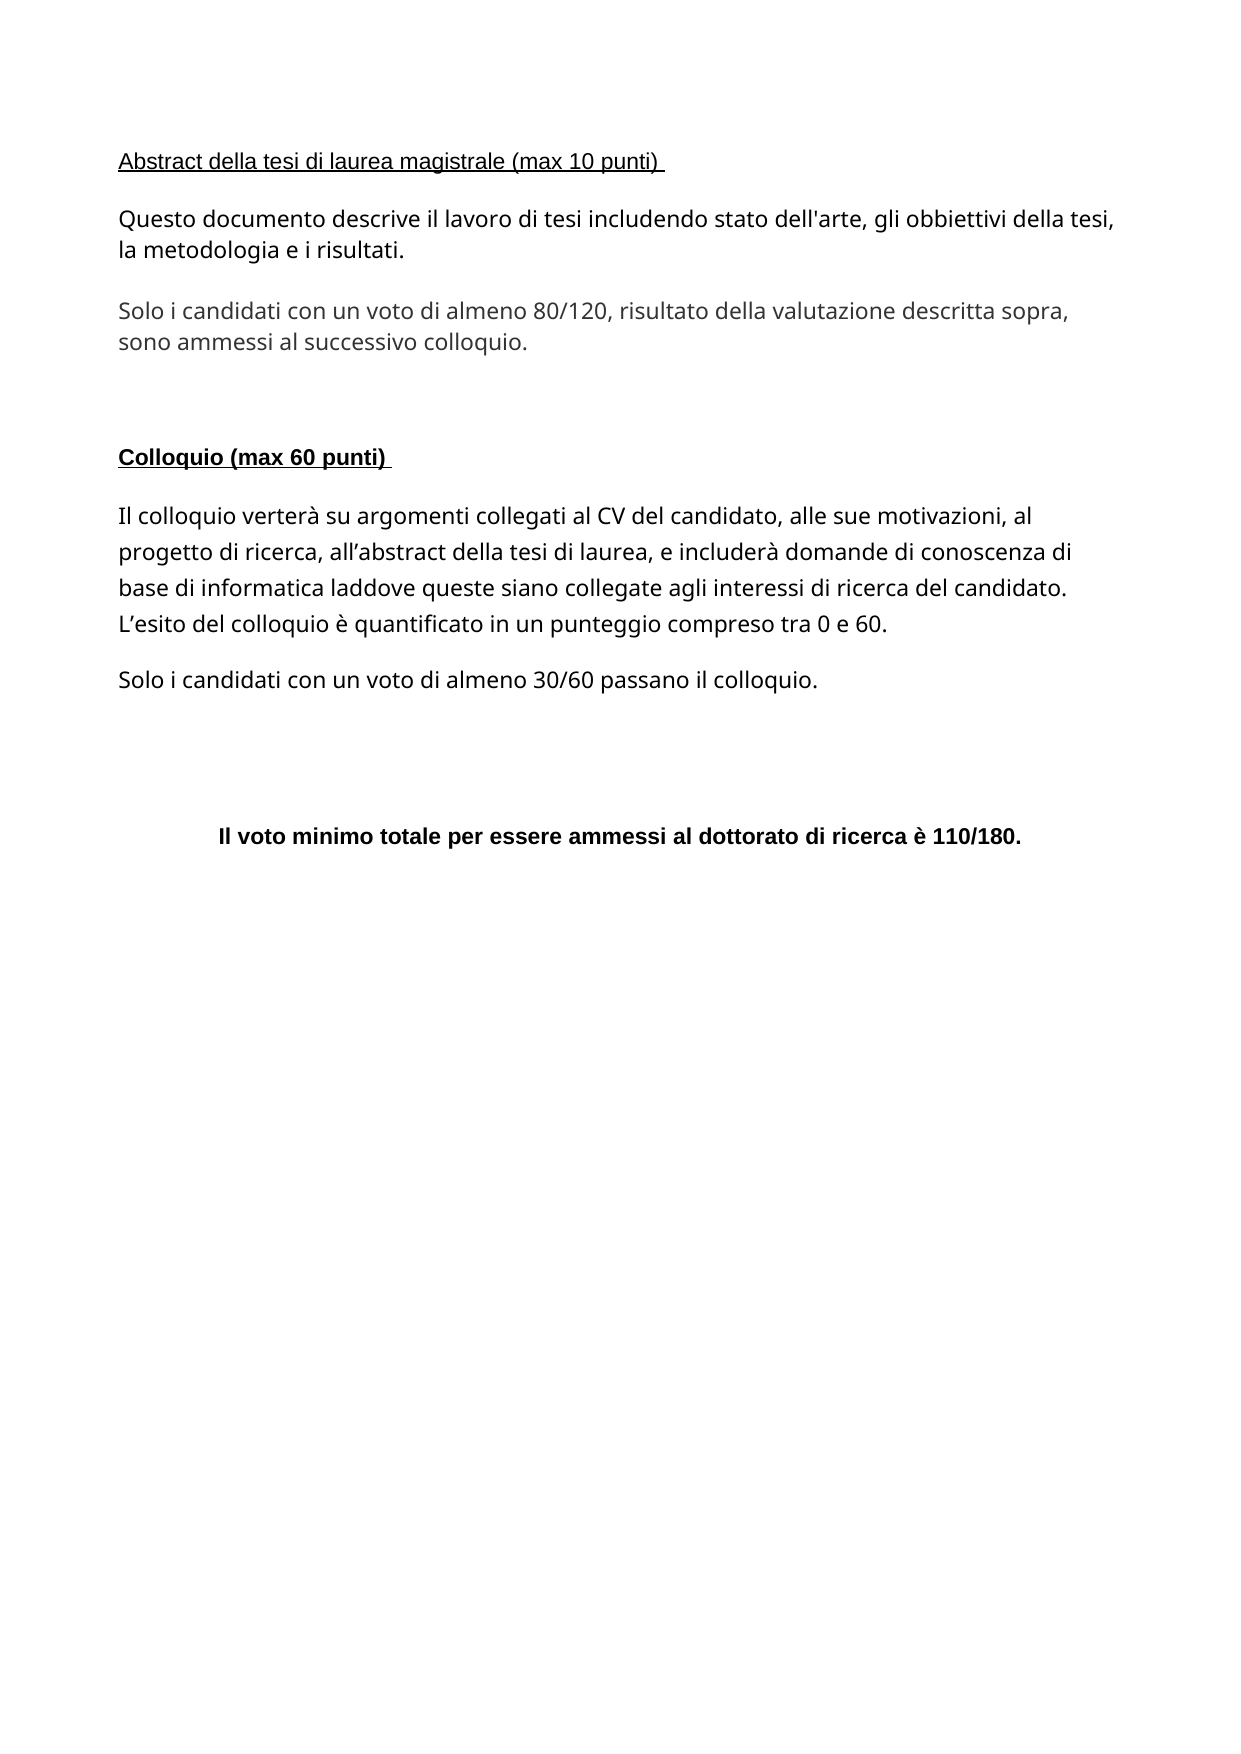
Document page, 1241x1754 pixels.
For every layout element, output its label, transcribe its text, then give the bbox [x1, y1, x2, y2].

text Solo i candidati con un voto di almeno 30/60 passano il colloquio. [118, 664, 1122, 696]
text Colloquio (max 60 punti) [118, 444, 1122, 471]
text Questo documento descrive il lavoro di tesi includendo stato dell'arte, gli obbiettivi della tesi, la metodologia e i risultati. [118, 203, 1122, 266]
text Solo i candidati con un voto di almeno 80/120, risultato della valutazione descritta sopra, sono ammessi al successivo colloquio. [118, 295, 1122, 357]
text Il colloquio verterà su argomenti collegati al CV del candidato, alle sue motivazioni, al progetto di ricerca, all’abstract della tesi di laurea, e includerà domande di conoscenza di base di informatica laddove queste siano collegate agli interessi di ricerca del candidato. L’esito del colloquio è quantificato in un punteggio compreso tra 0 e 60. [118, 500, 1122, 639]
text Abstract della tesi di laurea magistrale (max 10 punti) [118, 148, 1122, 174]
text Il voto minimo totale per essere ammessi al dottorato di ricerca è 110/180. [118, 823, 1122, 850]
